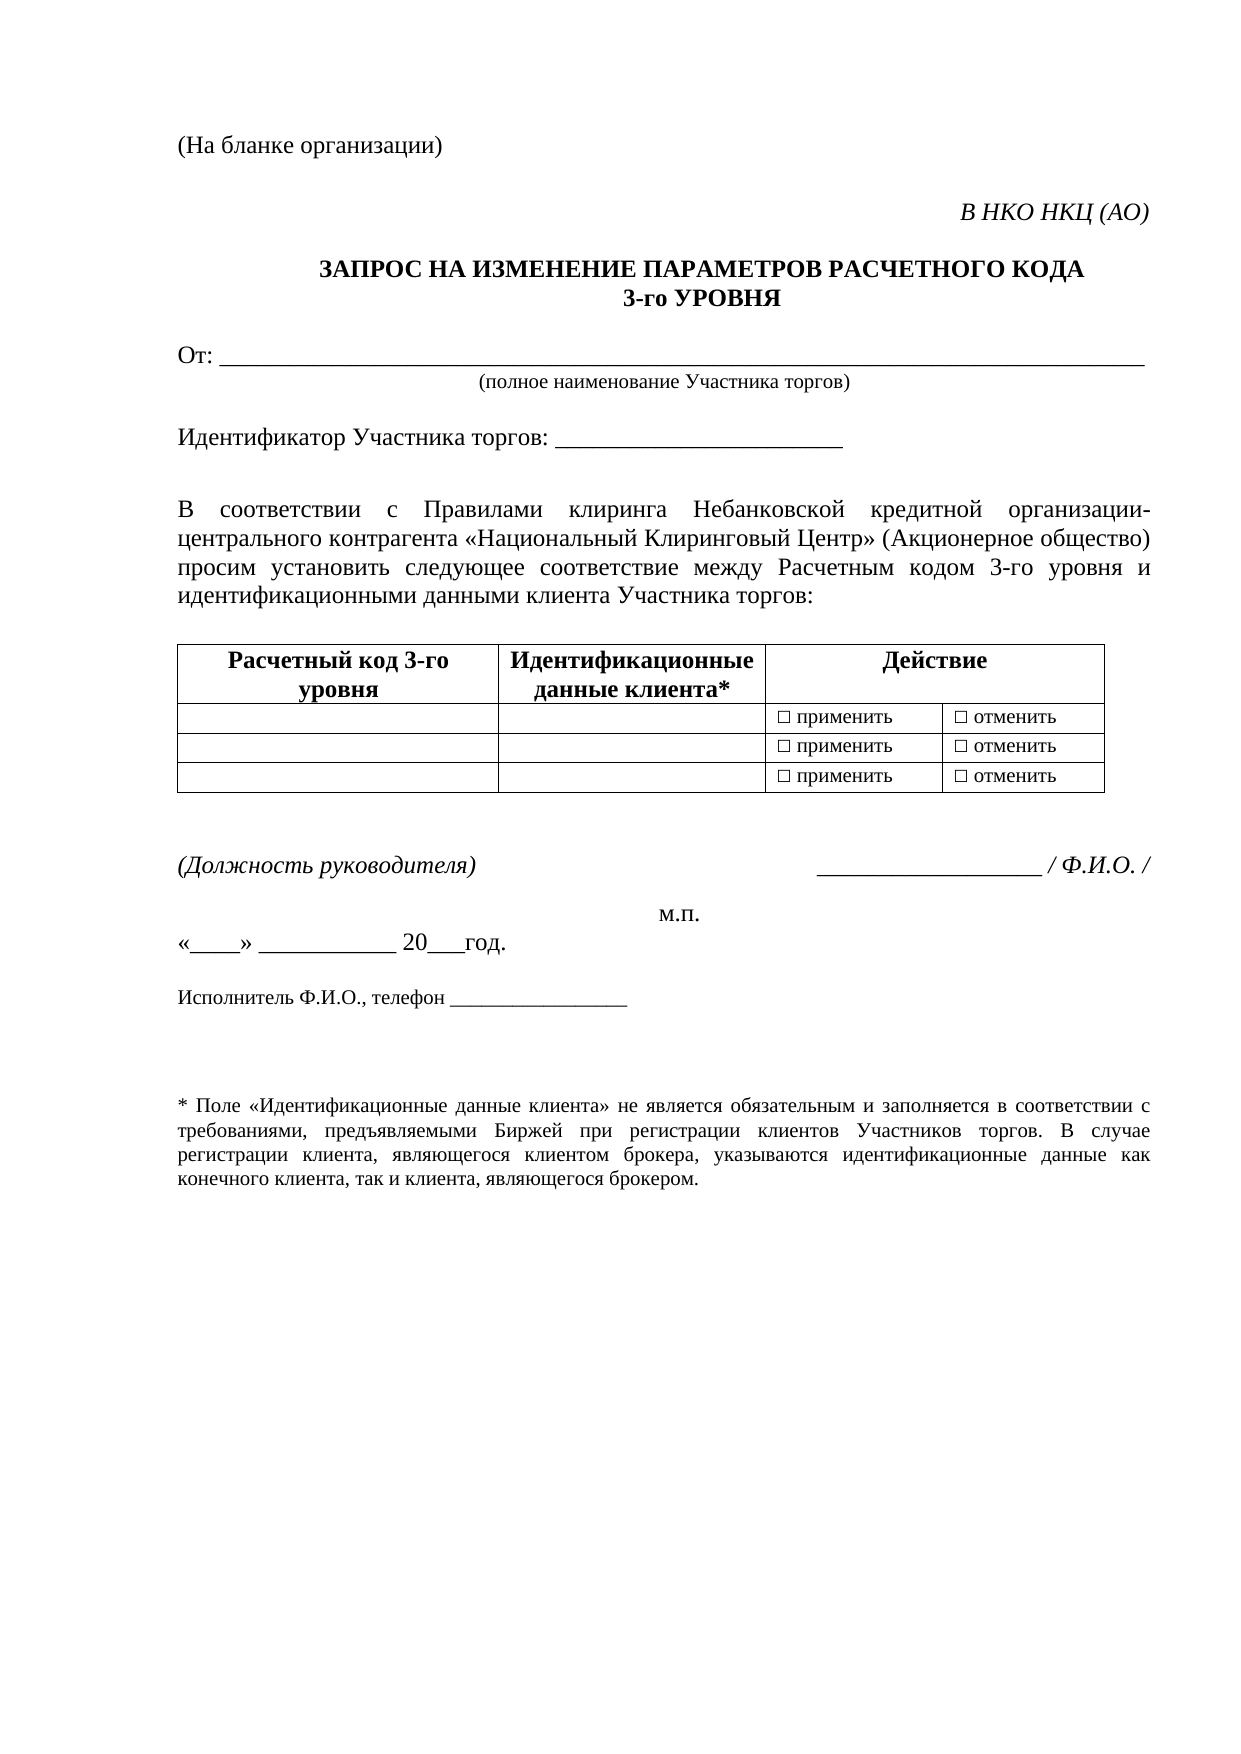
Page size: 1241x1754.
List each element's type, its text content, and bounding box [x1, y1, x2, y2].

table_header Идентификационные данные клиента* [499, 645, 765, 703]
text От: __________________________________________________________________________ [177, 341, 1152, 369]
text «____» ___________ 20___год. [177, 927, 1152, 956]
table_cell [178, 704, 498, 732]
table_cell ☐ отменить [943, 763, 1104, 792]
text Исполнитель Ф.И.О., телефон _________________ [177, 985, 1152, 1009]
table_cell ☐ отменить [943, 704, 1104, 732]
text (полное наименование Участника торгов) [177, 369, 1152, 393]
table_cell ☐ применить [766, 763, 942, 792]
text В НКО НКЦ (АО) [177, 197, 1152, 226]
list (Должность руководителя) __________________ / Ф.И.О. / [177, 851, 1152, 879]
table_cell [499, 763, 765, 792]
table_header Действие [766, 645, 1104, 703]
table_cell ☐ применить [766, 734, 942, 762]
table_cell [499, 734, 765, 762]
text м.п. [177, 898, 1152, 927]
text (На бланке организации) [177, 131, 1152, 159]
table_cell [178, 763, 498, 792]
table_cell [178, 734, 498, 762]
text ЗАПРОС НА ИЗМЕНЕНИЕ ПАРАМЕТРОВ РАСЧЕТНОГО КОДА [177, 254, 1152, 283]
text В соответствии с Правилами клиринга Небанковской кредитной организации-центрального контрагента «Национальный Клиринговый Центр» (Акционерное общество) просим установить следующее соответствие между Расчетным кодом 3-го уровня и идентификационными данными клиента Участника торгов: [177, 494, 1152, 609]
text Идентификатор Участника торгов: _______________________ [177, 422, 1152, 451]
table_cell ☐ отменить [943, 734, 1104, 762]
table_cell ☐ применить [766, 704, 942, 732]
text * Поле «Идентификационные данные клиента» не является обязательным и заполняется в соответствии с требованиями, предъявляемыми Биржей при регистрации клиентов Участников торгов. В случае регистрации клиента, являющегося клиентом брокера, указываются идентификационные данные как конечного клиента, так и клиента, являющегося брокером. [177, 1093, 1152, 1190]
table_cell [499, 704, 765, 732]
text 3-го УРОВНЯ [177, 283, 1152, 312]
table_header Расчетный код 3-го уровня [178, 645, 498, 703]
